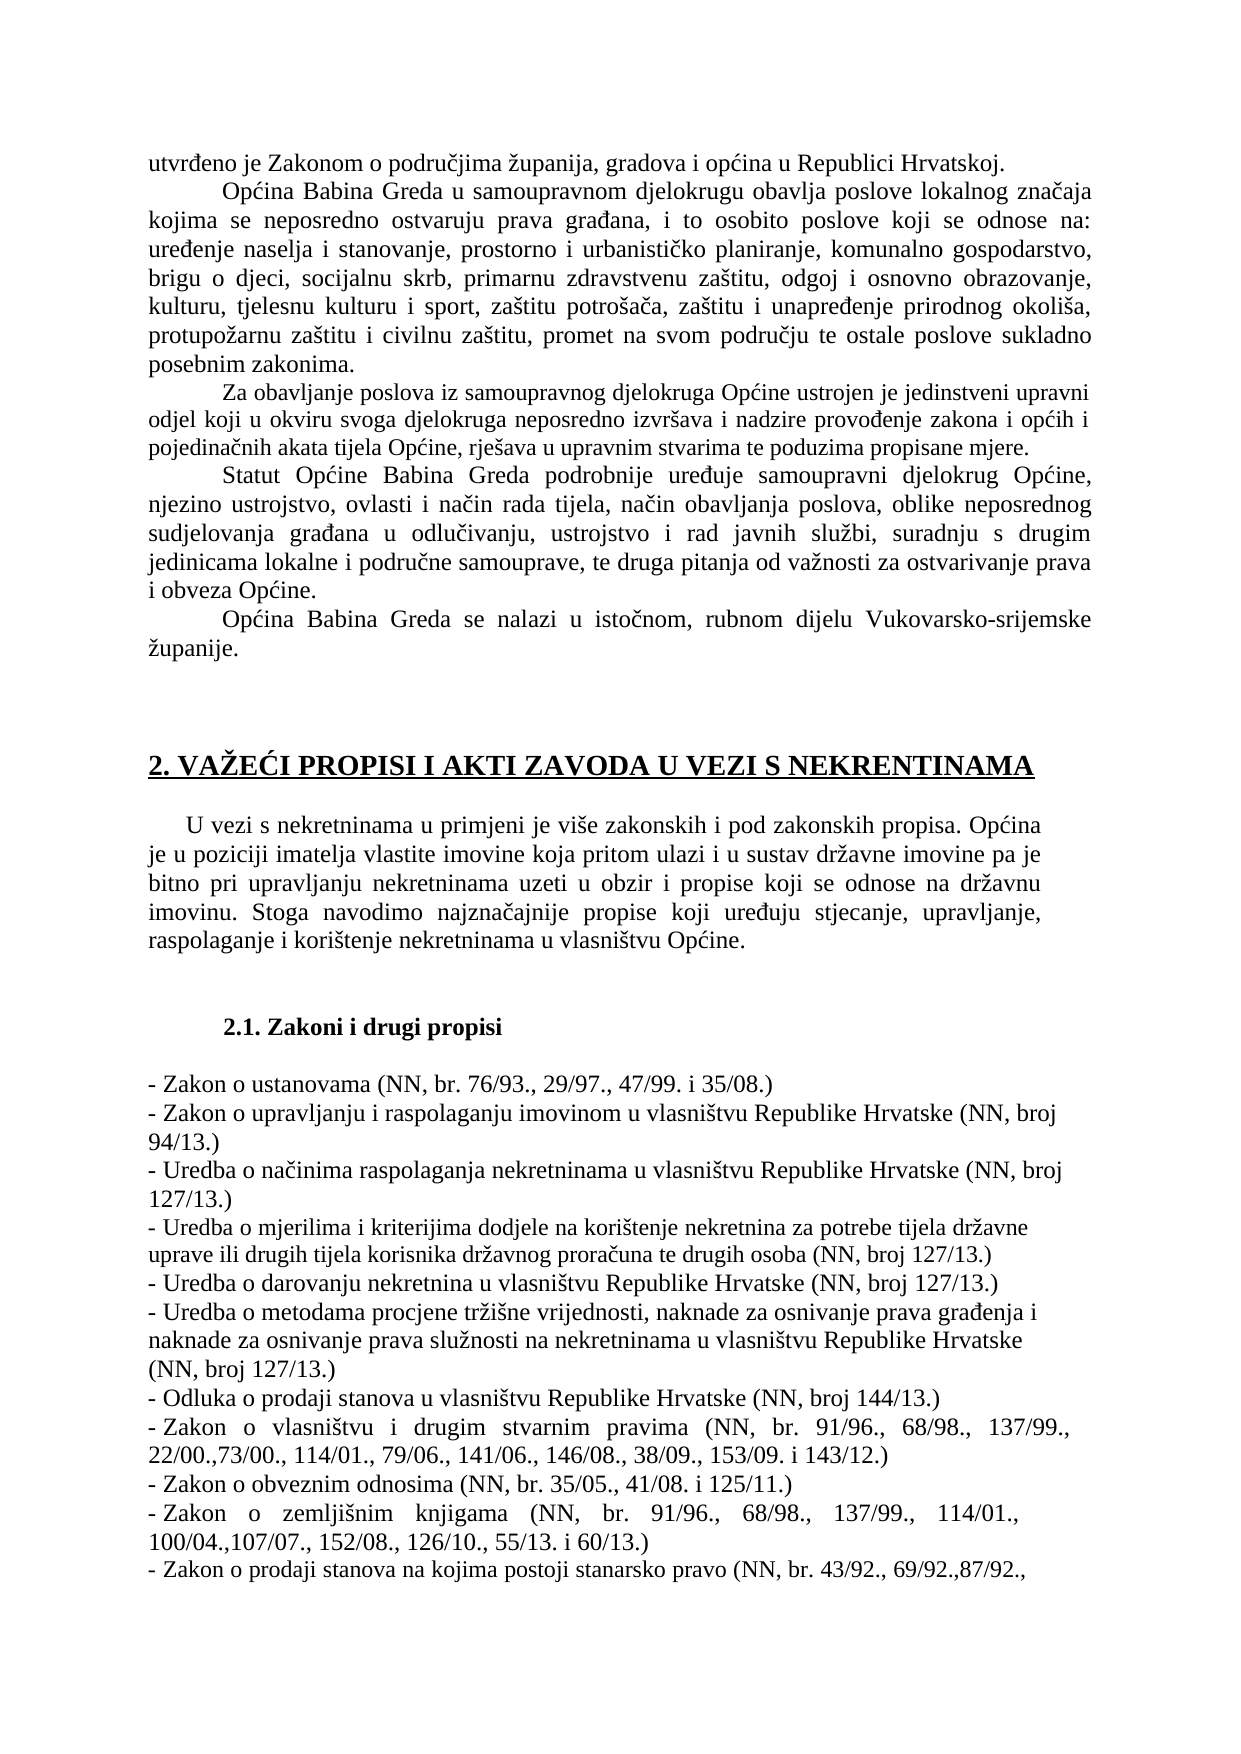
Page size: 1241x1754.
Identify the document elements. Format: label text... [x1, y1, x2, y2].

list Odluka o prodaji stanova u vlasništvu Republike Hrvatske (NN, broj 144/13.) [148, 1383, 1092, 1412]
text Općina Babina Greda u samoupravnom djelokrugu obavlja poslove lokalnog značaja kojima se neposredno ostvaruju prava građana, i to osobito poslove koji se odnose na: uređenje naselja i stanovanje, prostorno i urbanističko planiranje, komunalno gospodarstvo, brigu o djeci, socijalnu skrb, primarnu zdravstvenu zaštitu, odgoj i osnovno obrazovanje, kulturu, tjelesnu kulturu i sport, zaštitu potrošača, zaštitu i unapređenje prirodnog okoliša, protupožarnu zaštitu i civilnu zaštitu, promet na svom području te ostale poslove sukladno posebnim zakonima. [148, 176, 1092, 378]
list Uredba o darovanju nekretnina u vlasništvu Republike Hrvatske (NN, broj 127/13.) [148, 1268, 1092, 1297]
list Zakon o upravljanju i raspolaganju imovinom u vlasništvu Republike Hrvatske (NN, broj [148, 1098, 1092, 1127]
list Zakon o vlasništvu i drugim stvarnim pravima (NN, br. 91/96., 68/98., 137/99., 22/00.,73/00., 114/01., 79/06., 141/06., 146/08., 38/09., 153/09. i 143/12.) [148, 1412, 1072, 1469]
list Zakon o ustanovama (NN, br. 76/93., 29/97., 47/99. i 35/08.) [148, 1069, 1092, 1098]
text 94/13.) [148, 1127, 1092, 1155]
list Zakon o zemljišnim knjigama (NN, br. 91/96., 68/98., 137/99., 114/01., 100/04.,107/07., 152/08., 126/10., 55/13. i 60/13.) [148, 1498, 1019, 1556]
text 2. VAŽEĆI PROPISI I AKTI ZAVODA U VEZI S NEKRENTINAMA [148, 748, 1092, 782]
text Za obavljanje poslova iz samoupravnog djelokruga Općine ustrojen je jedinstveni upravni odjel koji u okviru svoga djelokruga neposredno izvršava i nadzire provođenje zakona i općih i pojedinačnih akata tijela Općine, rješava u upravnim stvarima te poduzima propisane mjere. [148, 378, 1090, 461]
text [148, 148, 1092, 176]
text 2.1. Zakoni i drugi propisi [223, 1012, 1092, 1040]
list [148, 1556, 1028, 1583]
list Uredba o metodama procjene tržišne vrijednosti, naknade za osnivanje prava građenja i naknade za osnivanje prava služnosti na nekretninama u vlasništvu Republike Hrvatske (NN, broj 127/13.) [148, 1297, 1049, 1383]
list Uredba o mjerilima i kriterijima dodjele na korištenje nekretnina za potrebe tijela državne uprave ili drugih tijela korisnika državnog proračuna te drugih osoba (NN, broj 127/13.) [148, 1213, 1030, 1268]
text Statut Općine Babina Greda podrobnije uređuje samoupravni djelokrug Općine, njezino ustrojstvo, ovlasti i način rada tijela, način obavljanja poslova, oblike neposrednog sudjelovanja građana u odlučivanju, ustrojstvo i rad javnih službi, suradnju s drugim jedinicama lokalne i područne samouprave, te druga pitanja od važnosti za ostvarivanje prava i obveza Općine. [148, 461, 1092, 604]
text 127/13.) [148, 1184, 1092, 1213]
list Zakon o obveznim odnosima (NN, br. 35/05., 41/08. i 125/11.) [148, 1469, 1092, 1498]
text Općina Babina Greda se nalazi u istočnom, rubnom dijelu Vukovarsko-srijemske županije. [148, 604, 1092, 662]
text U vezi s nekretninama u primjeni je više zakonskih i pod zakonskih propisa. Općina je u poziciji imatelja vlastite imovine koja pritom ulazi i u sustav državne imovine pa je bitno pri upravljanju nekretninama uzeti u obzir i propise koji se odnose na državnu imovinu. Stoga navodimo najznačajnije propise koji uređuju stjecanje, upravljanje, raspolaganje i korištenje nekretninama u vlasništvu Općine. [148, 810, 1042, 954]
list Uredba o načinima raspolaganja nekretninama u vlasništvu Republike Hrvatske (NN, broj [148, 1155, 1092, 1184]
